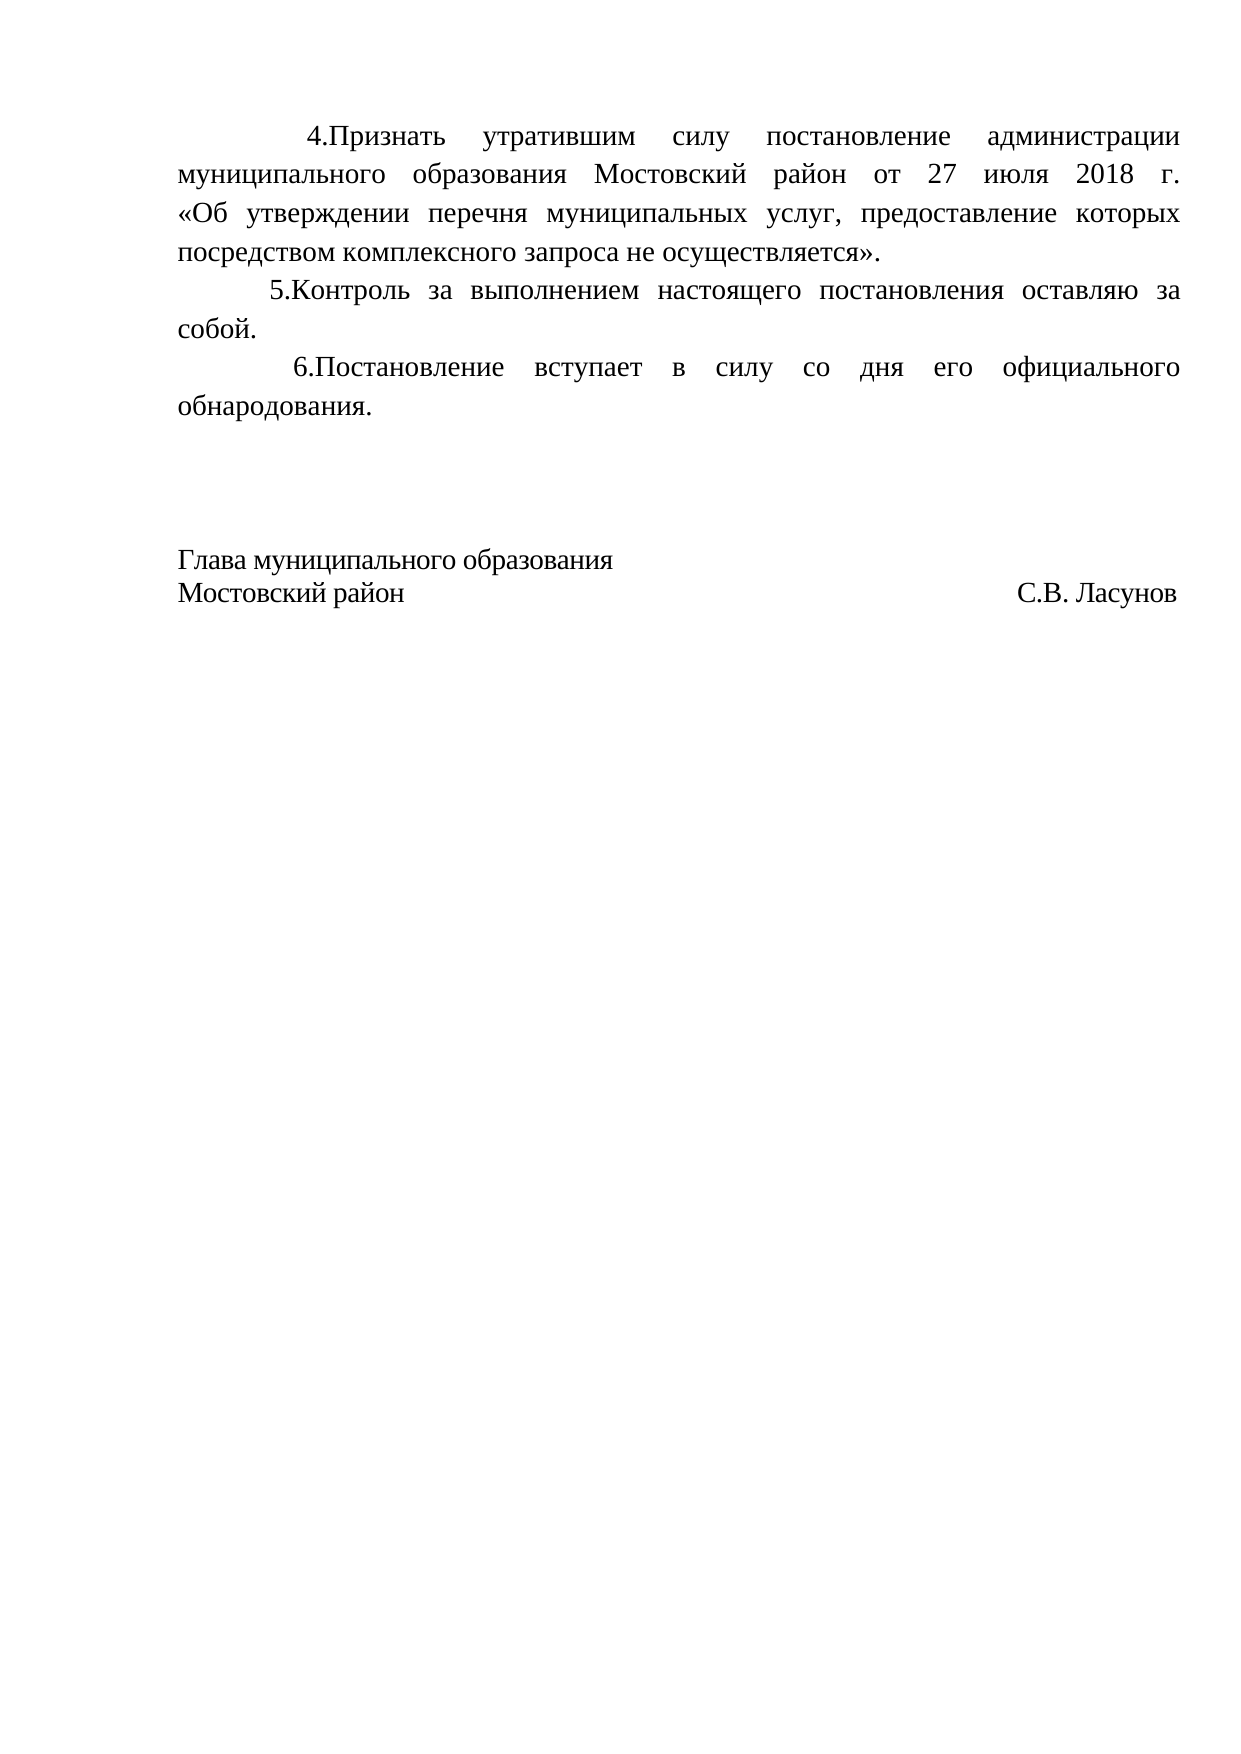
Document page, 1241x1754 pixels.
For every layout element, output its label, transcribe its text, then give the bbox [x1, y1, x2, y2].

text Мостовский район С.В. Ласунов [177, 576, 1181, 609]
text 6.Постановление вступает в силу со дня его официального обнародования. [177, 349, 1181, 421]
text 5.Контроль за выполнением настоящего постановления оставляю за собой. [177, 272, 1181, 344]
text Глава муниципального образования [177, 542, 1176, 576]
text 4.Признать утратившим силу постановление администрации муниципального образования Мостовский район от 27 июля 2018 г. «Об утверждении перечня муниципальных услуг, предоставление которых посредством комплексного запроса не осуществляется». [177, 118, 1181, 267]
